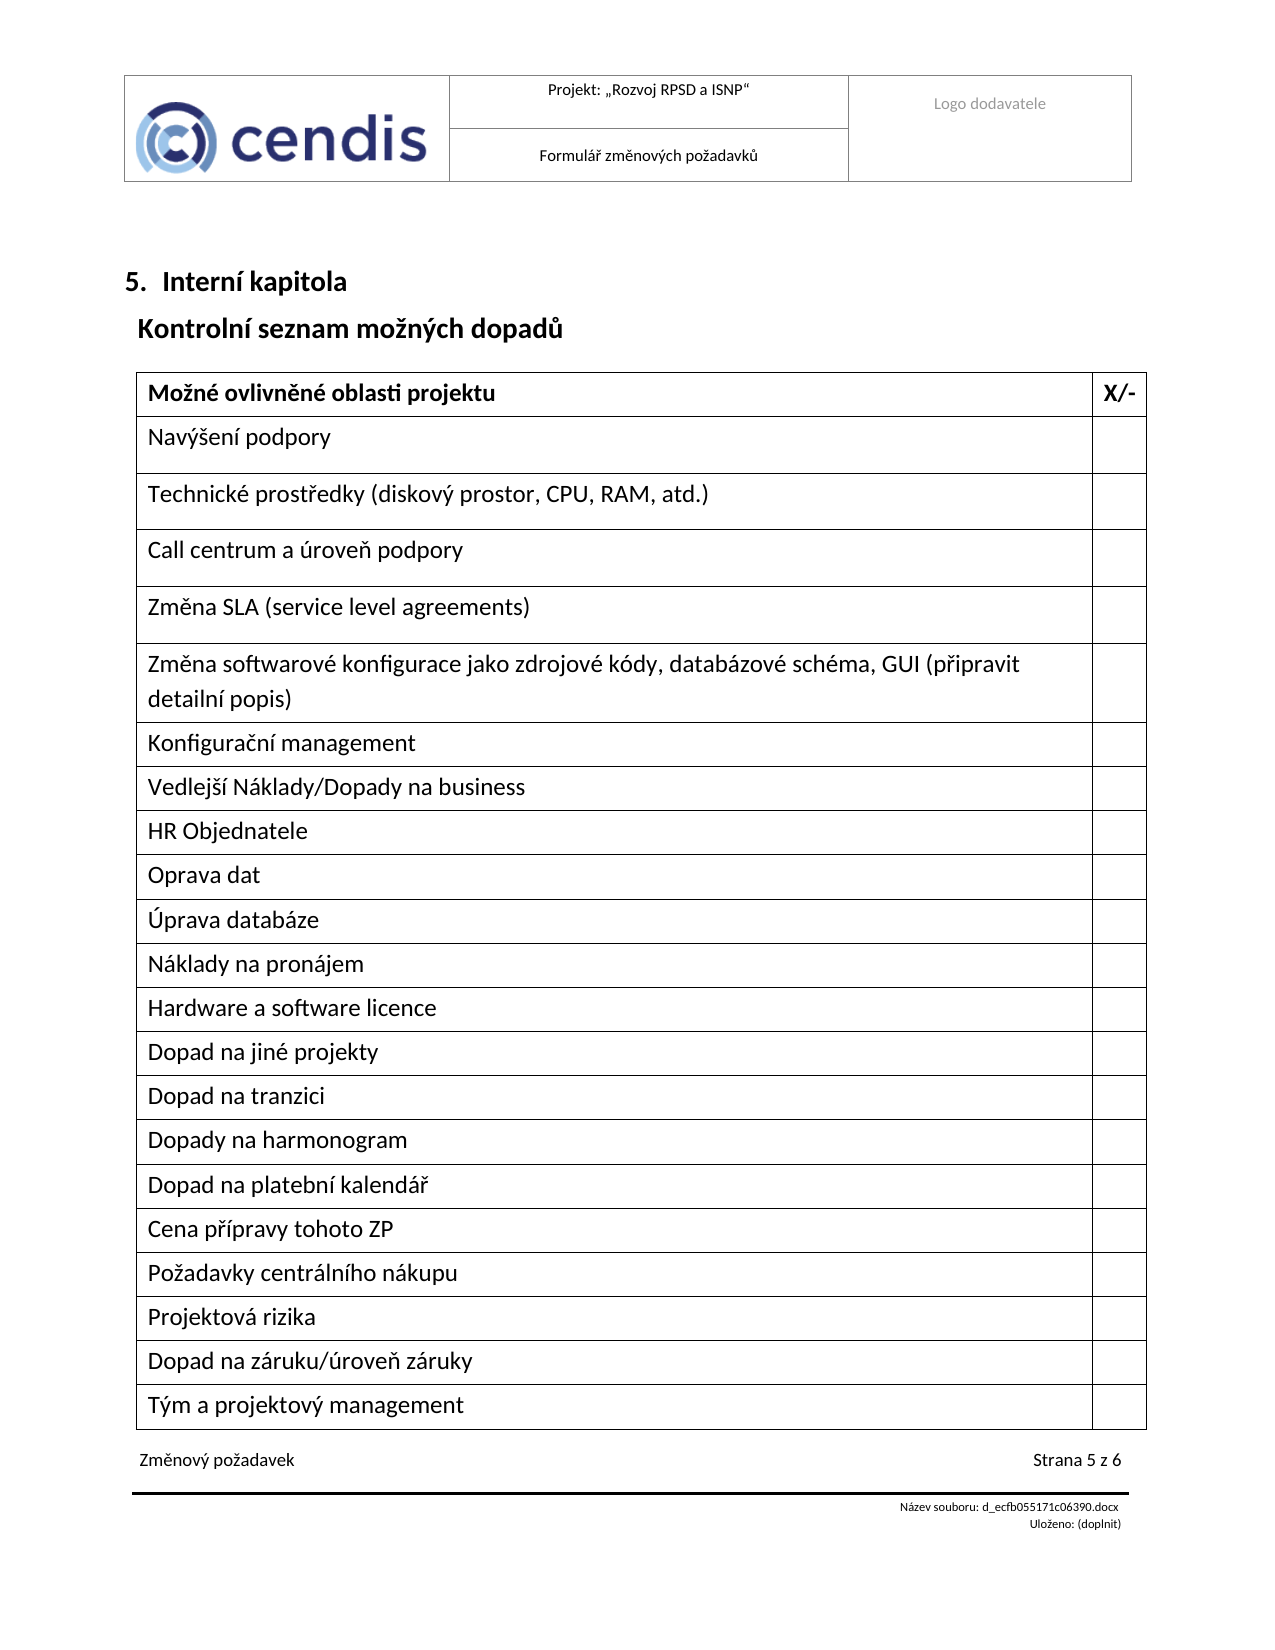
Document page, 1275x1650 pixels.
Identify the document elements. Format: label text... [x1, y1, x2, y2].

table_cell Hardware a software licence [137, 988, 1092, 1031]
table_cell [1093, 1165, 1146, 1208]
table_cell Změna SLA (service level agreements) [137, 587, 1092, 643]
table_cell [1093, 1253, 1146, 1296]
table_cell [1093, 988, 1146, 1031]
table_cell [1093, 1209, 1146, 1252]
table_cell [1093, 900, 1146, 943]
table_cell Změna softwarové konfigurace jako zdrojové kódy, databázové schéma, GUI (připravit detailní popis) [137, 644, 1092, 722]
table_cell Požadavky centrálního nákupu [137, 1253, 1092, 1296]
table_cell [1093, 767, 1146, 810]
table_cell [1093, 1076, 1146, 1119]
table_cell Vedlejší Náklady/Dopady na business [137, 767, 1092, 810]
table_cell [1093, 723, 1146, 766]
table_cell [1093, 1297, 1146, 1340]
table_cell [1093, 1032, 1146, 1075]
table_cell [1093, 944, 1146, 987]
table_cell Dopad na jiné projekty [137, 1032, 1092, 1075]
table_cell Cena přípravy tohoto ZP [137, 1209, 1092, 1252]
table_cell [1093, 855, 1146, 898]
table_cell [1093, 1385, 1146, 1428]
table_cell [1093, 587, 1146, 643]
table_cell [1093, 417, 1146, 473]
table_header Možné ovlivněné oblasti projektu [137, 373, 1092, 416]
table_cell Navýšení podpory [137, 417, 1092, 473]
list Interní kapitola [124, 263, 1147, 298]
text Kontrolní seznam možných dopadů [124, 310, 1147, 346]
table_cell Konfigurační management [137, 723, 1092, 766]
table_cell Oprava dat [137, 855, 1092, 898]
table_cell Dopad na platební kalendář [137, 1165, 1092, 1208]
table_cell Dopad na záruku/úroveň záruky [137, 1341, 1092, 1384]
table_cell Projektová rizika [137, 1297, 1092, 1340]
table_cell HR Objednatele [137, 811, 1092, 854]
table_cell Technické prostředky (diskový prostor, CPU, RAM, atd.) [137, 474, 1092, 529]
table_cell Dopady na harmonogram [137, 1120, 1092, 1163]
table_cell [1093, 811, 1146, 854]
table_cell [1093, 644, 1146, 722]
table_cell [1093, 474, 1146, 529]
picture [135, 102, 429, 179]
table_cell [1093, 1120, 1146, 1163]
table_cell Tým a projektový management [137, 1385, 1092, 1428]
table_cell Dopad na tranzici [137, 1076, 1092, 1119]
table_cell Náklady na pronájem [137, 944, 1092, 987]
table_cell Call centrum a úroveň podpory [137, 530, 1092, 586]
table_cell Úprava databáze [137, 900, 1092, 943]
table_header X/- [1093, 373, 1146, 416]
table_cell [1093, 1341, 1146, 1384]
table_cell [1093, 530, 1146, 586]
